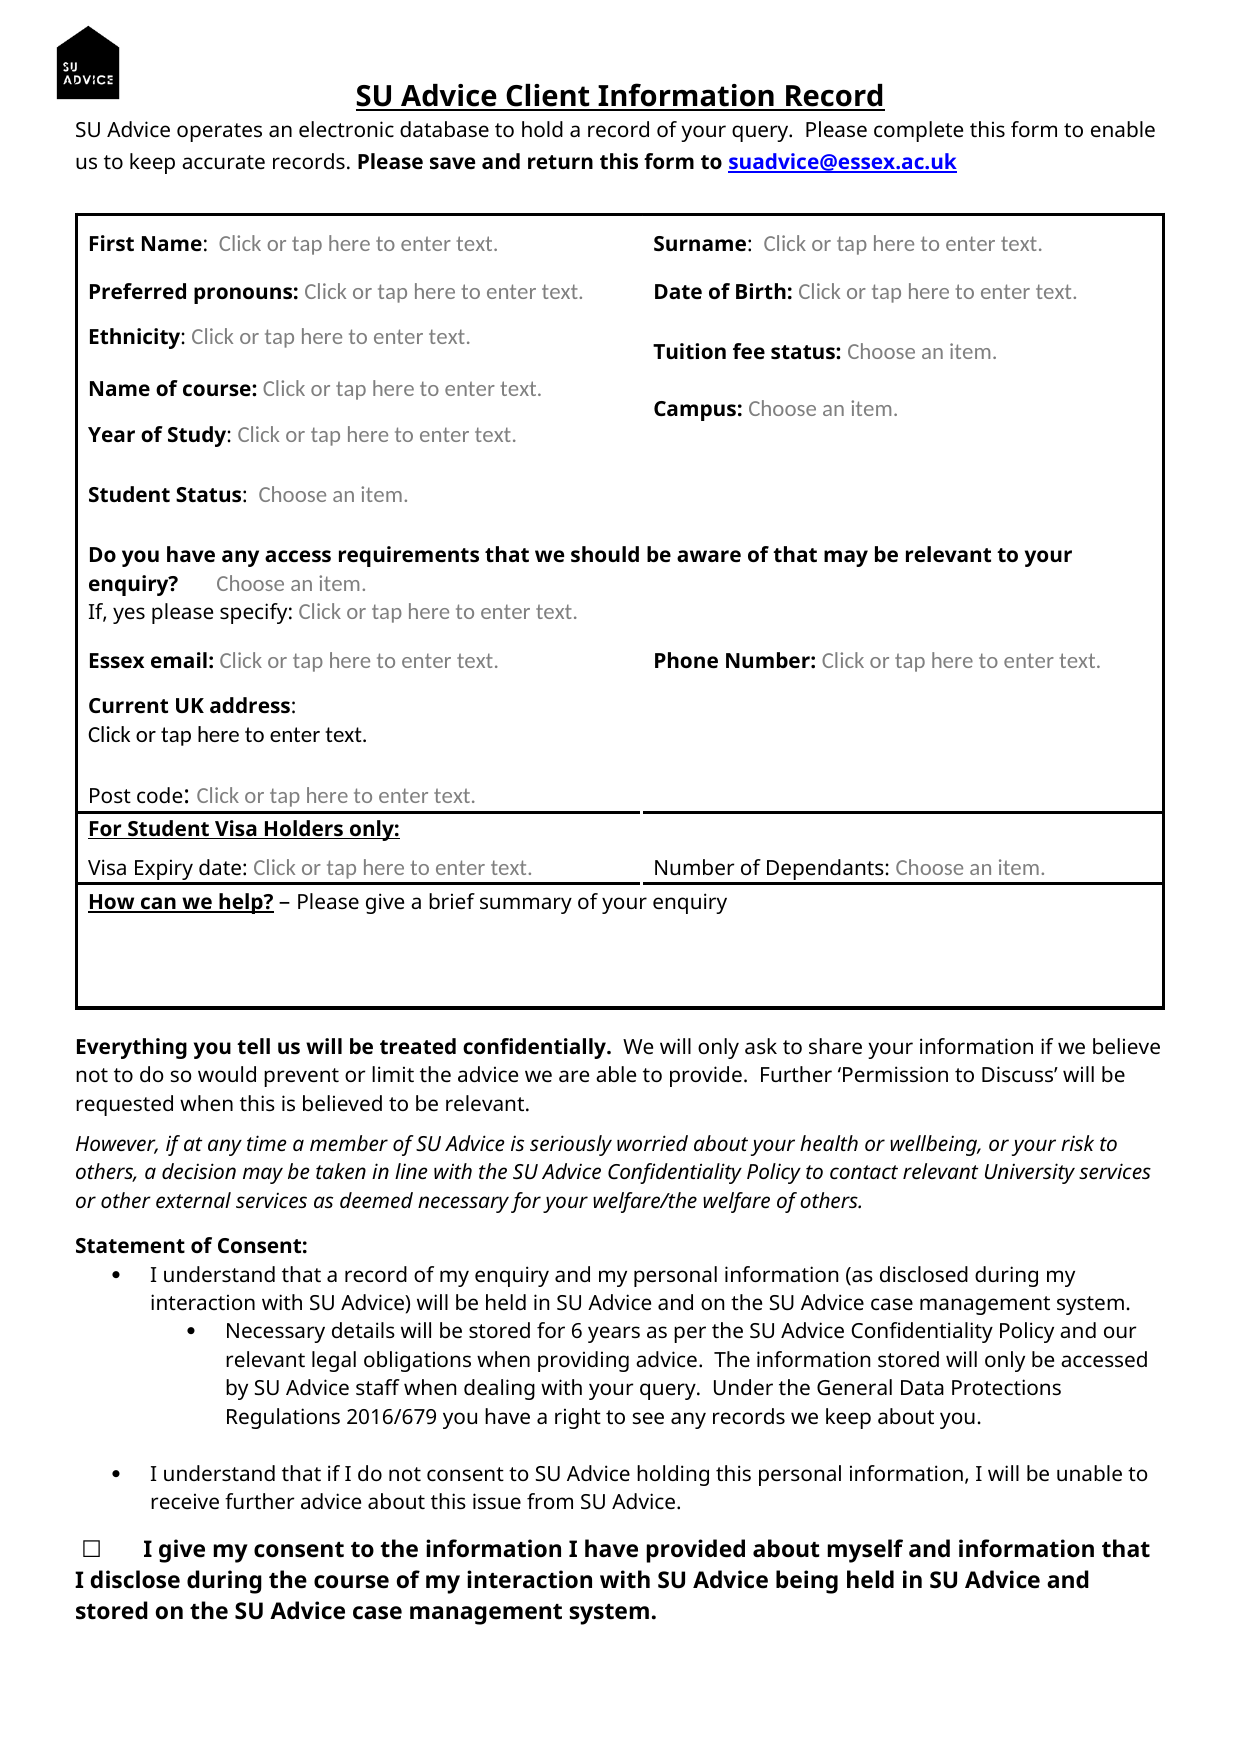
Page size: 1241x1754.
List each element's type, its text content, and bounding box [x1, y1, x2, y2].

table_cell Essex email: [78, 629, 640, 674]
table_cell Current UK address: Post code: [78, 678, 1162, 811]
text However, if at any time a member of SU Advice is seriously worried about your health or wellbeing, or your risk to others, a decision may be taken in line with the SU Advice Confidentiality Policy to contact relevant University services or other external services as deemed necessary for your welfare/the welfare of others. [75, 1129, 1165, 1214]
table_cell Ethnicity: [78, 308, 640, 365]
text Statement of Consent: [75, 1231, 1165, 1260]
table_header Surname: [643, 216, 1162, 261]
table_cell How can we help? – Please give a brief summary of your enquiry [78, 885, 1162, 1006]
table_cell Name of course: [78, 368, 640, 408]
table_cell Do you have any access requirements that we should be aware of that may be relevant to your enquiry? If, yes please specify: [78, 540, 1162, 626]
table_cell Preferred pronouns: [78, 265, 640, 305]
table_cell Student Status: [78, 452, 1162, 537]
table_header First Name: [78, 216, 640, 261]
text SU Advice operates an electronic database to hold a record of your query. Please complete this form to enable us to keep accurate records. Please save and return this form to suadvice@essex.ac.uk [75, 115, 1165, 176]
table_cell Year of Study: [78, 411, 640, 449]
table_cell Phone Number: [643, 629, 1162, 674]
table_cell Campus: [643, 368, 1162, 449]
text I give my consent to the information I have provided about myself and information that I disclose during the course of my interaction with SU Advice being held in SU Advice and stored on the SU Advice case management system. [75, 1533, 1165, 1626]
table_cell Number of Dependants: [643, 814, 1162, 882]
list I understand that a record of my enquiry and my personal information (as disclosed during my interaction with SU Advice) will be held in SU Advice and on the SU Advice case management system. [112, 1260, 1165, 1317]
table_cell For Student Visa Holders only: Visa Expiry date: [78, 814, 640, 882]
text Everything you tell us will be treated confidentially. We will only ask to share your information if we believe not to do so would prevent or limit the advice we are able to provide. Further ‘Permission to Discuss’ will be requested when this is believed to be relevant. [75, 1032, 1165, 1117]
list I understand that if I do not consent to SU Advice holding this personal information, I will be unable to receive further advice about this issue from SU Advice. [112, 1459, 1165, 1516]
list Necessary details will be stored for 6 years as per the SU Advice Confidentiality Policy and our relevant legal obligations when providing advice. The information stored will only be accessed by SU Advice staff when dealing with your query. Under the General Data Protections Regulations 2016/679 you have a right to see any records we keep about you. [187, 1317, 1165, 1430]
table_cell Tuition fee status: [643, 308, 1162, 365]
text SU Advice Client Information Record [163, 75, 1165, 115]
table_cell Date of Birth: [643, 265, 1162, 305]
